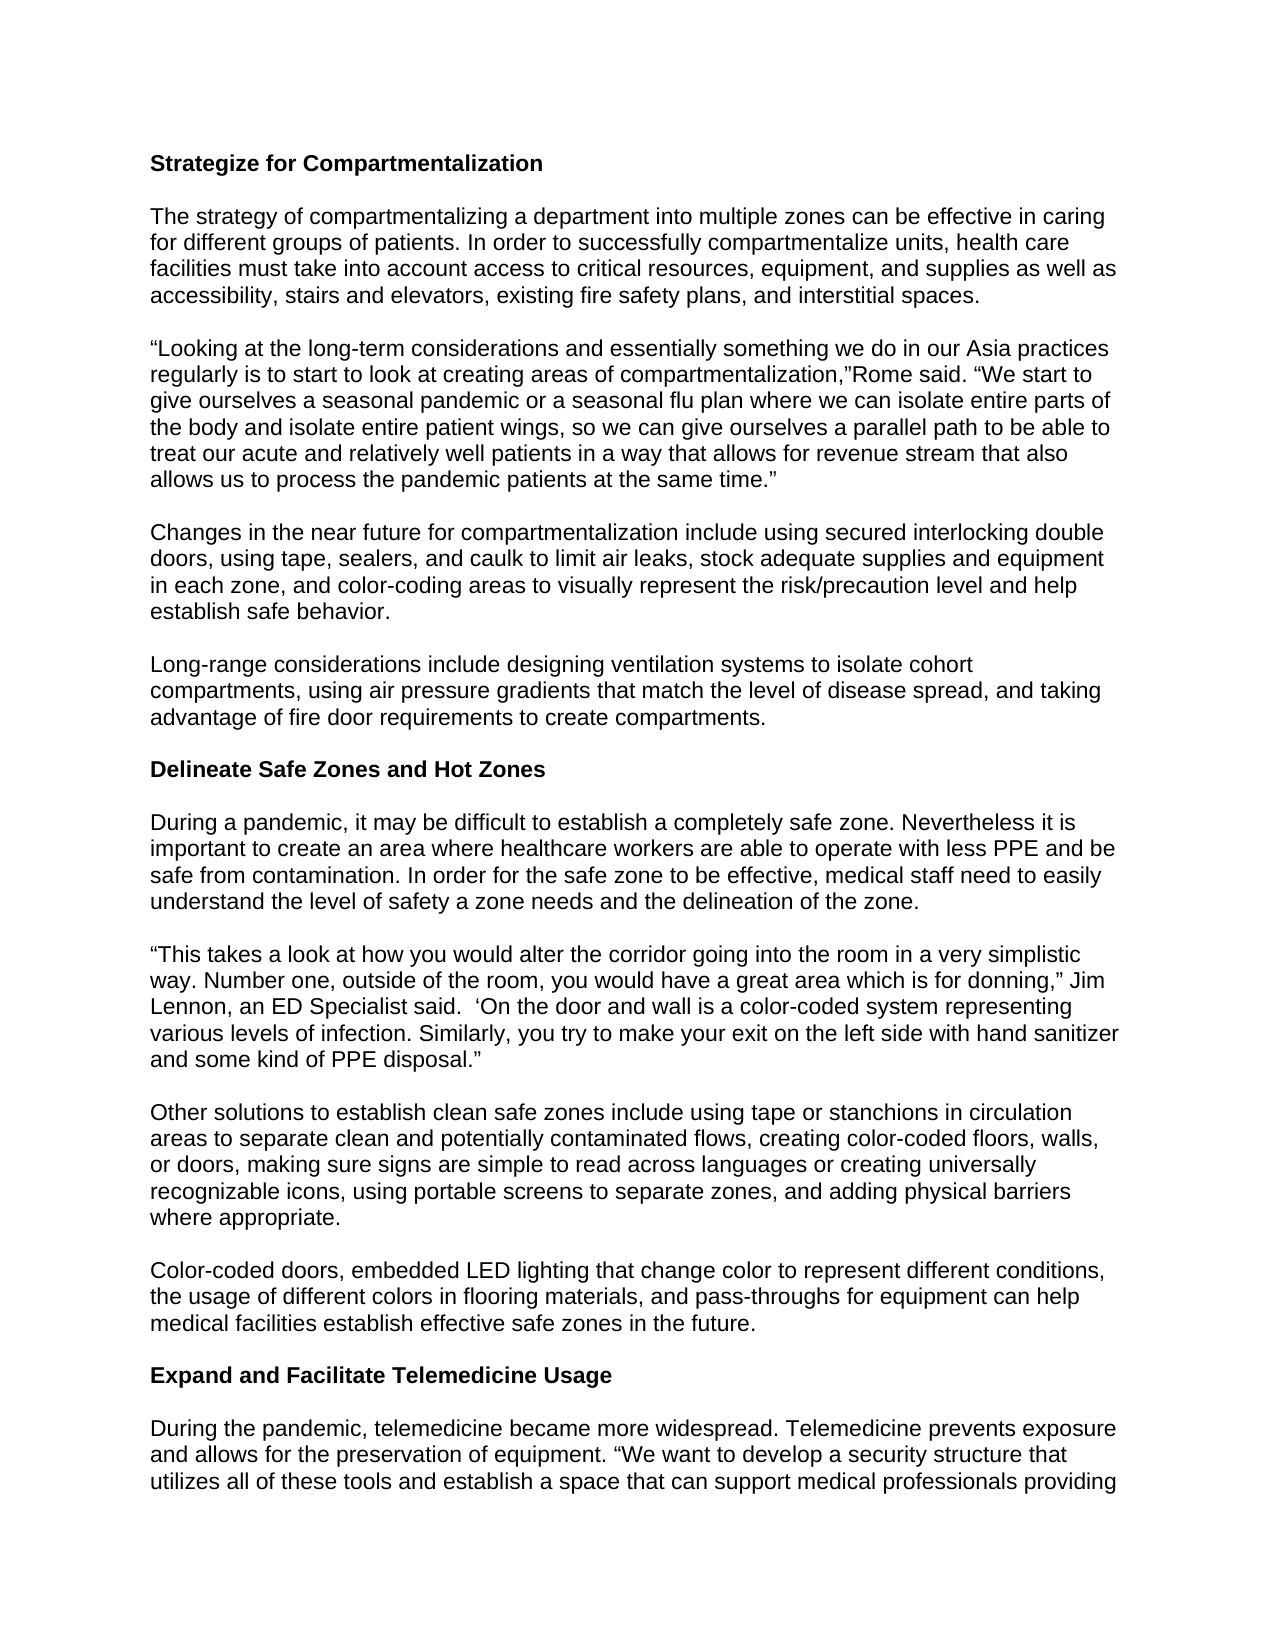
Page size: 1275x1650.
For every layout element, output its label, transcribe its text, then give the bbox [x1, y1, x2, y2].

text Delineate Safe Zones and Hot Zones [150, 756, 1125, 782]
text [150, 1415, 1125, 1494]
text Other solutions to establish clean safe zones include using tape or stanchions in circulation areas to separate clean and potentially contaminated flows, creating color-coded floors, walls, or doors, making sure signs are simple to read across languages or creating universally recognizable icons, using portable screens to separate zones, and adding physical barriers where appropriate. [150, 1099, 1125, 1231]
text Expand and Facilitate Telemedicine Usage [150, 1362, 1125, 1389]
text “This takes a look at how you would alter the corridor going into the room in a very simplistic way. Number one, outside of the room, you would have a great area which is for donning,” Jim Lennon, an ED Specialist said. ‘On the door and wall is a color-coded system representing various levels of infection. Similarly, you try to make your exit on the left side with hand sanitizer and some kind of PPE disposal.” [150, 941, 1125, 1072]
text Strategize for Compartmentalization [150, 150, 1125, 176]
text During a pandemic, it may be difficult to establish a completely safe zone. Nevertheless it is important to create an area where healthcare workers are able to operate with less PPE and be safe from contamination. In order for the safe zone to be effective, medical staff need to easily understand the level of safety a zone needs and the delineation of the zone. [150, 809, 1125, 914]
text Color-coded doors, embedded LED lighting that change color to represent different conditions, the usage of different colors in flooring materials, and pass-throughs for equipment can help medical facilities establish effective safe zones in the future. [150, 1257, 1125, 1336]
text Long-range considerations include designing ventilation systems to isolate cohort compartments, using air pressure gradients that match the level of disease spread, and taking advantage of fire door requirements to create compartments. [150, 651, 1125, 730]
text The strategy of compartmentalizing a department into multiple zones can be effective in caring for different groups of patients. In order to successfully compartmentalize units, health care facilities must take into account access to critical resources, equipment, and supplies as well as accessibility, stairs and elevators, existing fire safety plans, and interstitial spaces. [150, 203, 1125, 308]
text Changes in the near future for compartmentalization include using secured interlocking double doors, using tape, sealers, and caulk to limit air leaks, stock adequate supplies and equipment in each zone, and color-coding areas to visually represent the risk/precaution level and help establish safe behavior. [150, 519, 1125, 624]
text “Looking at the long-term considerations and essentially something we do in our Asia practices regularly is to start to look at creating areas of compartmentalization,”Rome said. “We start to give ourselves a seasonal pandemic or a seasonal flu plan where we can isolate entire parts of the body and isolate entire patient wings, so we can give ourselves a parallel path to be able to treat our acute and relatively well patients in a way that allows for revenue stream that also allows us to process the pandemic patients at the same time.” [150, 334, 1125, 493]
